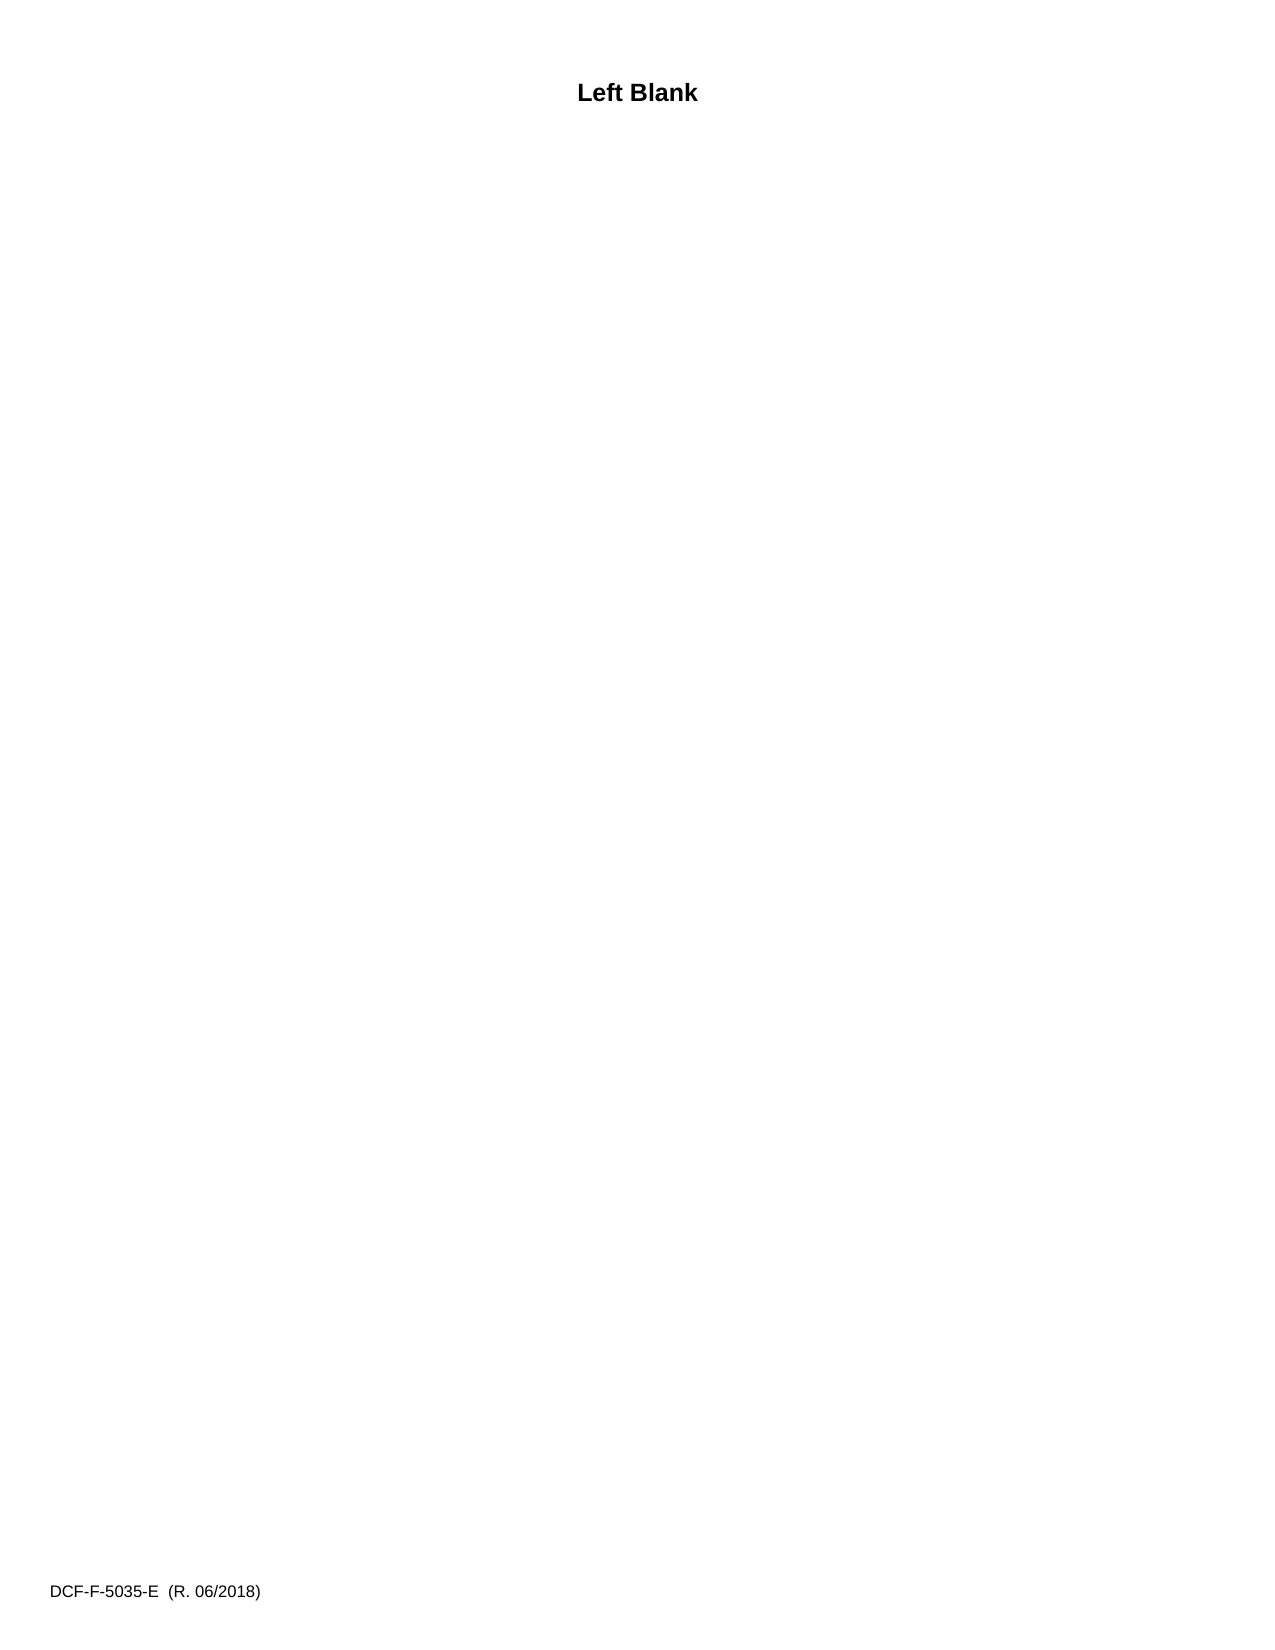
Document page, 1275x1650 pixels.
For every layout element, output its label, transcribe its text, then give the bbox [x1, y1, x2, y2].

text Left Blank [49, 78, 1226, 107]
